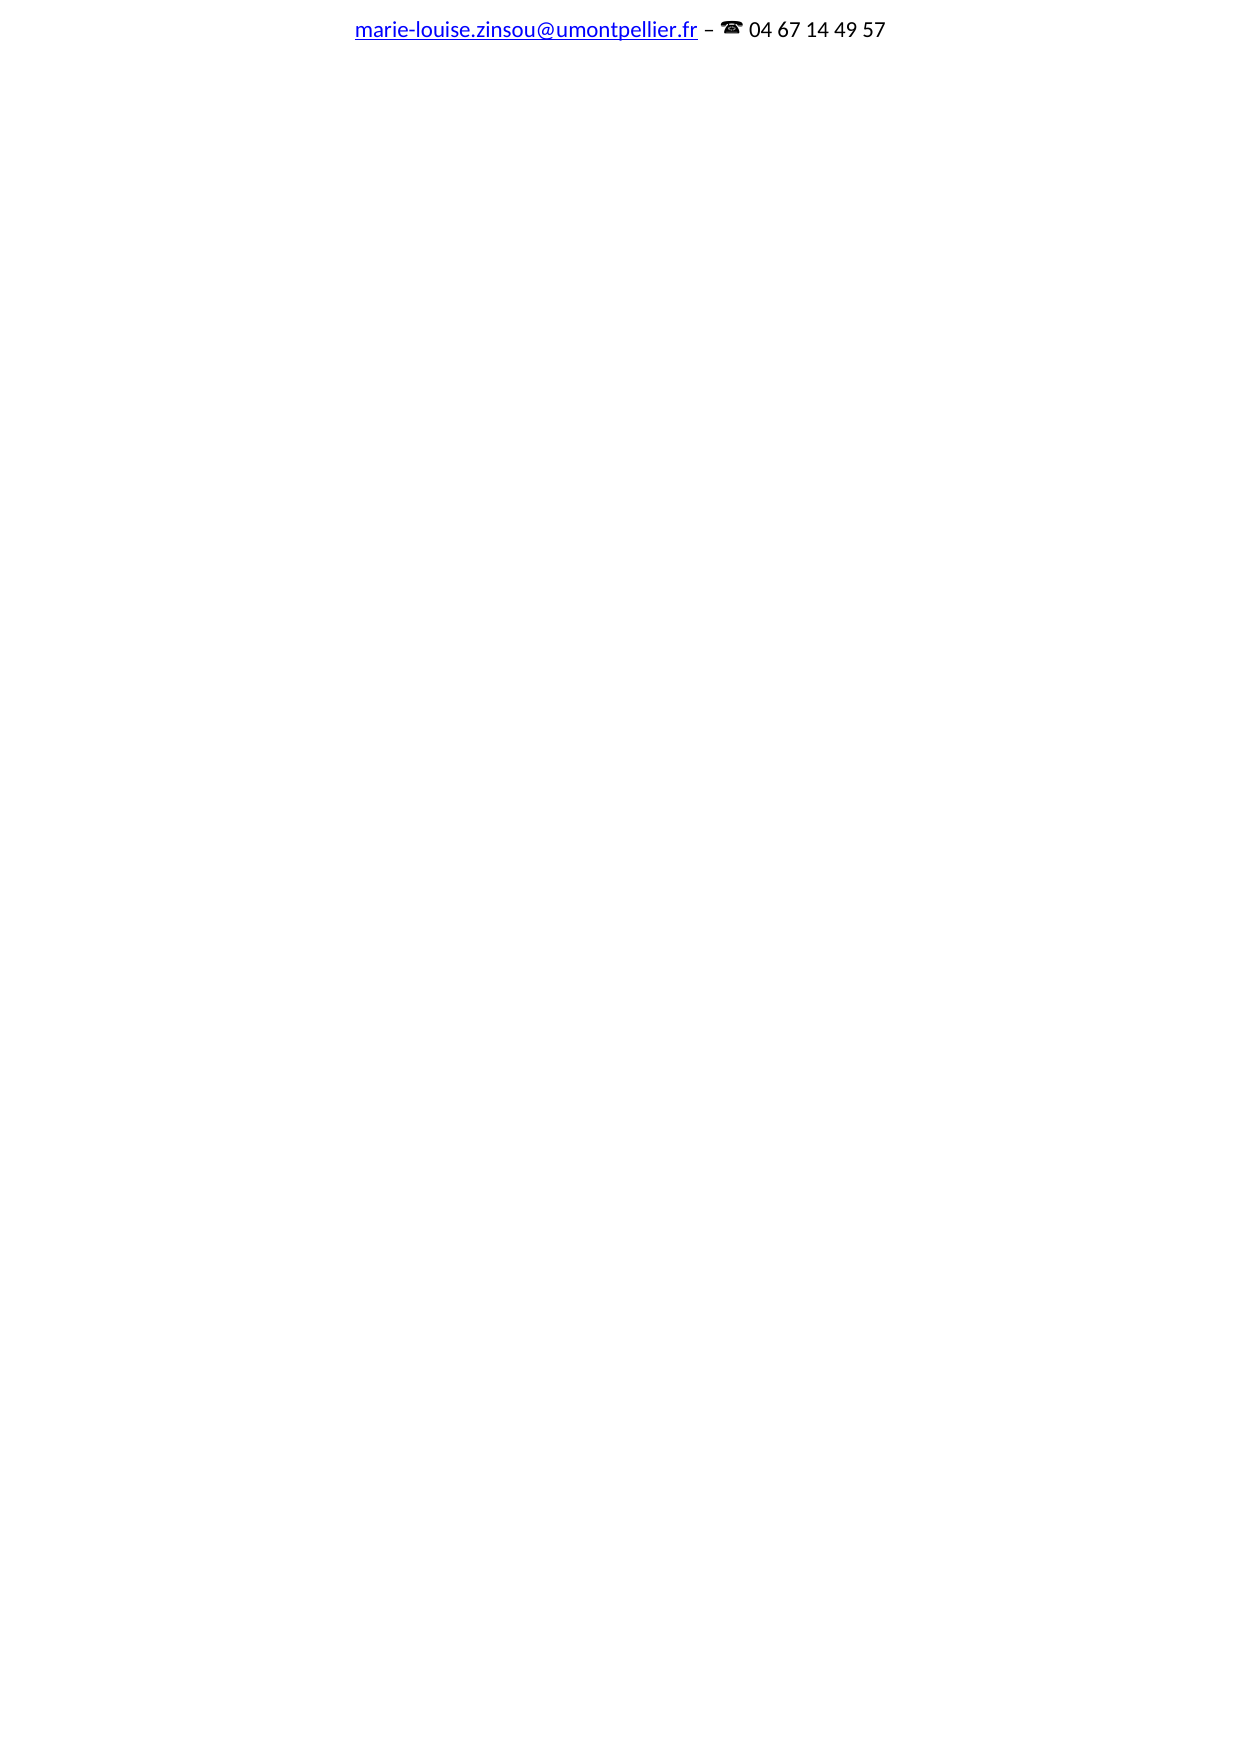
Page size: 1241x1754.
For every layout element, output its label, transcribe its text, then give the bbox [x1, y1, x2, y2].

text marie-louise.zinsou@umontpellier.fr – 04 67 14 49 57 [148, 15, 1093, 43]
